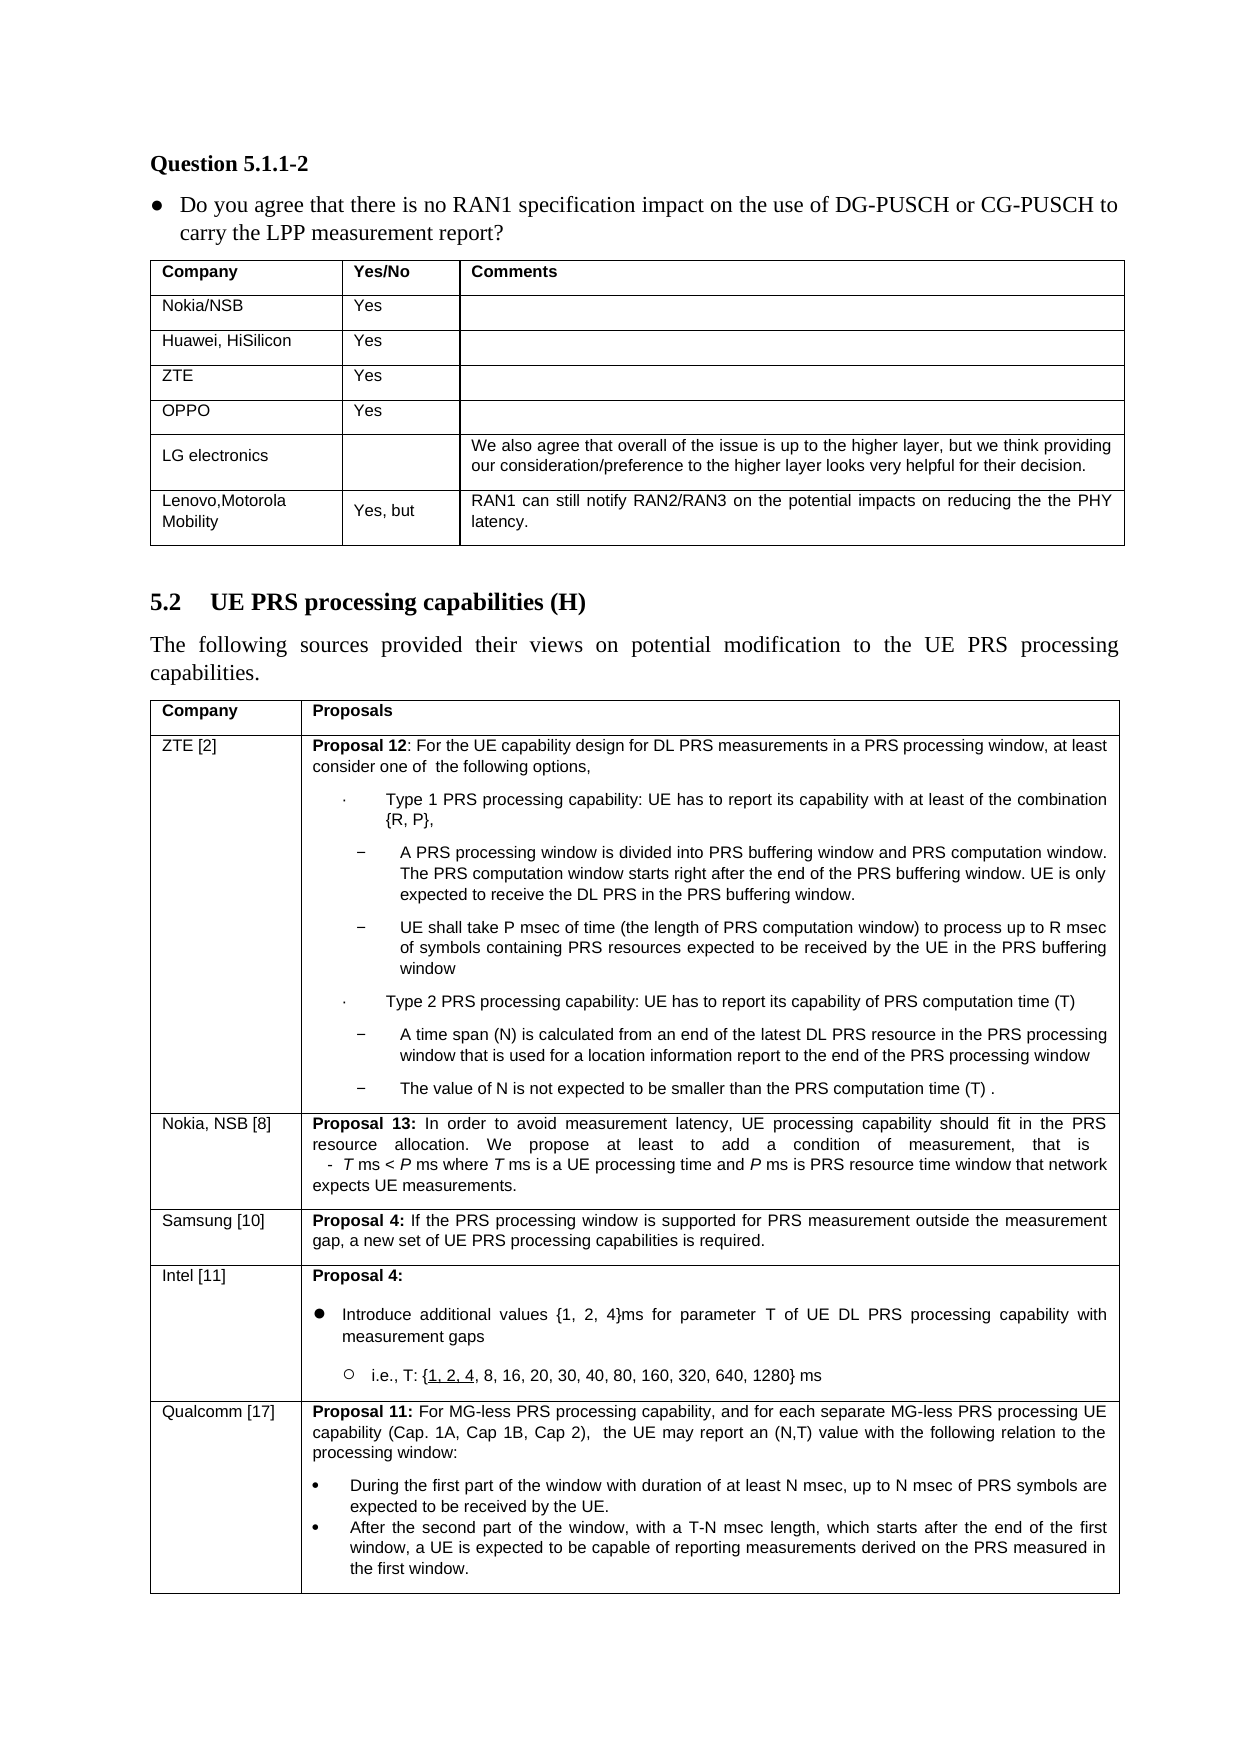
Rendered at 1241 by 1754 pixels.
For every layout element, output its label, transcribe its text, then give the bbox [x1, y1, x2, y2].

table_header Yes/No [343, 261, 459, 295]
table_cell Proposal 11: For MG-less PRS processing capability, and for each separate MG-less PRS processing UE capability (Cap. 1A, Cap 1B, Cap 2), the UE may report an (N,T) value with the following relation to the processing window: During the first part of the window with duration of at least N msec, up to N msec of PRS symbols are expected to be received by the UE. After the second part of the window, with a T-N msec length, which starts after the end of the first window, a UE is expected to be capable of reporting measurements derived on the PRS measured in the first window. [302, 1402, 1119, 1593]
table_cell Proposal 13: In order to avoid measurement latency, UE processing capability should fit in the PRS resource allocation. We propose at least to add a condition of measurement, that is - T ms < P ms where T ms is a UE processing time and P ms is PRS resource time window that network expects UE measurements. [302, 1114, 1119, 1209]
table_cell Qualcomm [17] [151, 1402, 301, 1593]
table_cell LG electronics [151, 435, 342, 490]
table_cell Proposal 4: Introduce additional values {1, 2, 4}ms for parameter T of UE DL PRS processing capability with measurement gaps i.e., T: {1, 2, 4, 8, 16, 20, 30, 40, 80, 160, 320, 640, 1280} ms [302, 1266, 1119, 1401]
table_cell Nokia, NSB [8] [151, 1114, 301, 1209]
text The following sources provided their views on potential modification to the UE PRS processing capabilities. [150, 631, 1120, 685]
table_cell Yes [343, 331, 459, 365]
table_header Comments [461, 261, 1124, 295]
table_cell [343, 435, 459, 490]
table_cell Yes [343, 401, 459, 434]
table_cell We also agree that overall of the issue is up to the higher layer, but we think providing our consideration/preference to the higher layer looks very helpful for their decision. [461, 435, 1124, 490]
subtitle Question 5.1.1-2 [150, 150, 1120, 176]
table_cell Nokia/NSB [151, 296, 342, 330]
table_cell Samsung [10] [151, 1210, 301, 1265]
table_cell [461, 401, 1124, 434]
table_cell Huawei, HiSilicon [151, 331, 342, 365]
text Do you agree that there is no RAN1 specification impact on the use of DG-PUSCH or CG-PUSCH to carry the LPP measurement report? [150, 191, 1120, 246]
subtitle UE PRS processing capabilities (H) [150, 587, 1120, 616]
table_cell ZTE [2] [151, 736, 301, 1113]
table_cell ZTE [151, 366, 342, 399]
table_cell [461, 296, 1124, 330]
table_cell [461, 331, 1124, 365]
table_header Proposals [302, 701, 1119, 735]
table_cell [461, 366, 1124, 399]
table_cell Yes [343, 366, 459, 399]
table_header Company [151, 701, 301, 735]
table_cell Yes [343, 296, 459, 330]
table_cell Yes, but [343, 491, 459, 545]
table_cell Intel [11] [151, 1266, 301, 1401]
table_header Company [151, 261, 342, 295]
table_cell RAN1 can still notify RAN2/RAN3 on the potential impacts on reducing the the PHY latency. [461, 491, 1124, 545]
table_cell Proposal 4: If the PRS processing window is supported for PRS measurement outside the measurement gap, a new set of UE PRS processing capabilities is required. [302, 1210, 1119, 1265]
table_cell Proposal 12: For the UE capability design for DL PRS measurements in a PRS processing window, at least consider one of the following options, Type 1 PRS processing capability: UE has to report its capability with at least of the combination {R, P}, A PRS processing window is divided into PRS buffering window and PRS computation window. The PRS computation window starts right after the end of the PRS buffering window. UE is only expected to receive the DL PRS in the PRS buffering window. UE shall take P msec of time (the length of PRS computation window) to process up to R msec of symbols containing PRS resources expected to be received by the UE in the PRS buffering window Type 2 PRS processing capability: UE has to report its capability of PRS computation time (T) A time span (N) is calculated from an end of the latest DL PRS resource in the PRS processing window that is used for a location information report to the end of the PRS processing window The value of N is not expected to be smaller than the PRS computation time (T) . [302, 736, 1119, 1113]
table_cell OPPO [151, 401, 342, 434]
table_cell Lenovo,Motorola Mobility [151, 491, 342, 545]
